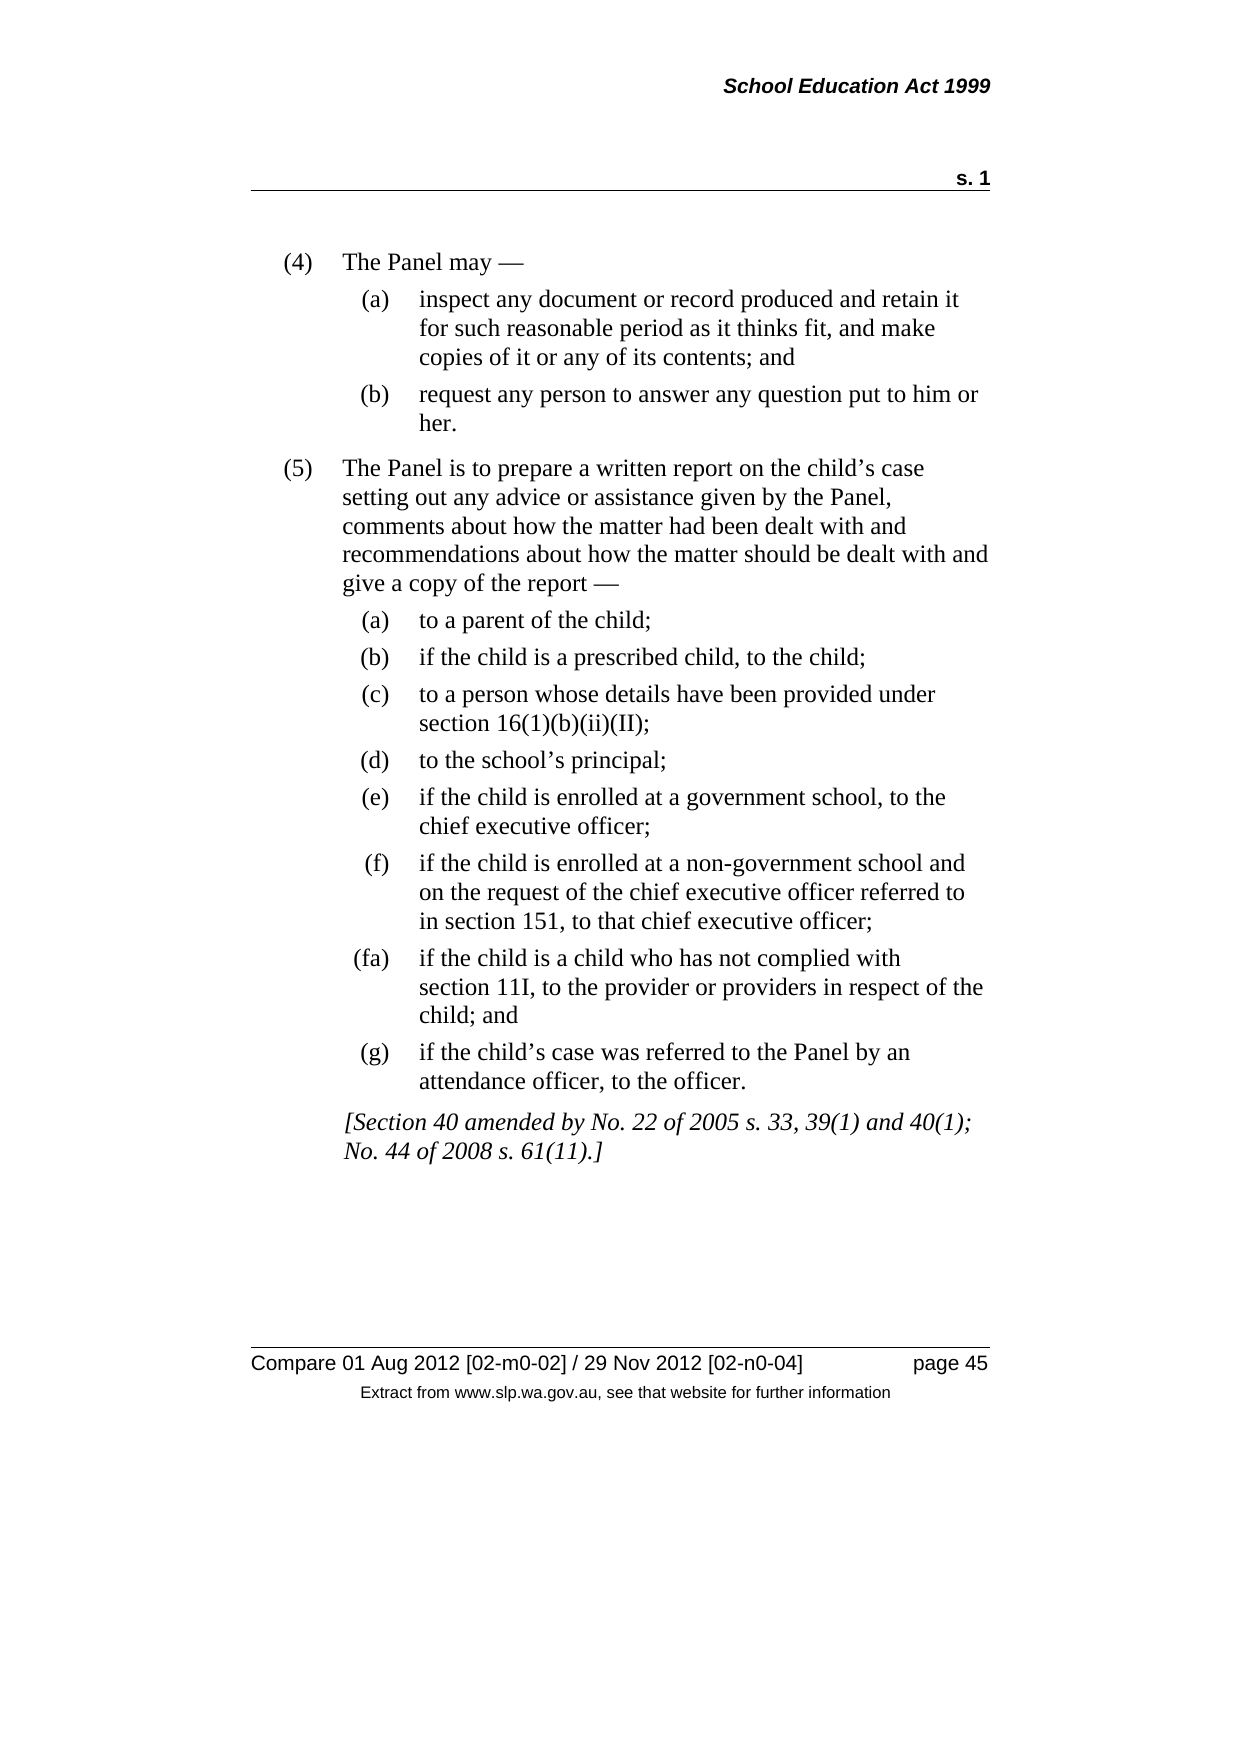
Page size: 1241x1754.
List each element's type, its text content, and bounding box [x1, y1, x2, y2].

text (fa) if the child is a child who has not complied with section 11I, to the provider or providers in respect of the child; and [251, 943, 990, 1029]
text (e) if the child is enrolled at a government school, to the chief executive officer; [251, 782, 990, 840]
text (f) if the child is enrolled at a non-government school and on the request of the chief executive officer referred to in section 151, to that chief executive officer; [251, 848, 990, 934]
text (b) request any person to answer any question put to him or her. [251, 379, 990, 437]
text (b) if the child is a prescribed child, to the child; [251, 642, 990, 671]
text (d) to the school’s principal; [251, 745, 990, 774]
text [Section 40 amended by No. 22 of 2005 s. 33, 39(1) and 40(1); No. 44 of 2008 s. 61(11).] [251, 1107, 990, 1165]
text (a) inspect any document or record produced and retain it for such reasonable period as it thinks fit, and make copies of it or any of its contents; and [251, 284, 990, 371]
text (5) The Panel is to prepare a written report on the child’s case setting out any advice or assistance given by the Panel, comments about how the matter had been dealt with and recommendations about how the matter should be dealt with and give a copy of the report — [251, 453, 990, 597]
text (4) The Panel may — [251, 247, 990, 276]
text (c) to a person whose details have been provided under section 16(1)(b)(ii)(II); [251, 679, 990, 737]
text (g) if the child’s case was referred to the Panel by an attendance officer, to the officer. [251, 1037, 990, 1095]
text (a) to a parent of the child; [251, 605, 990, 634]
